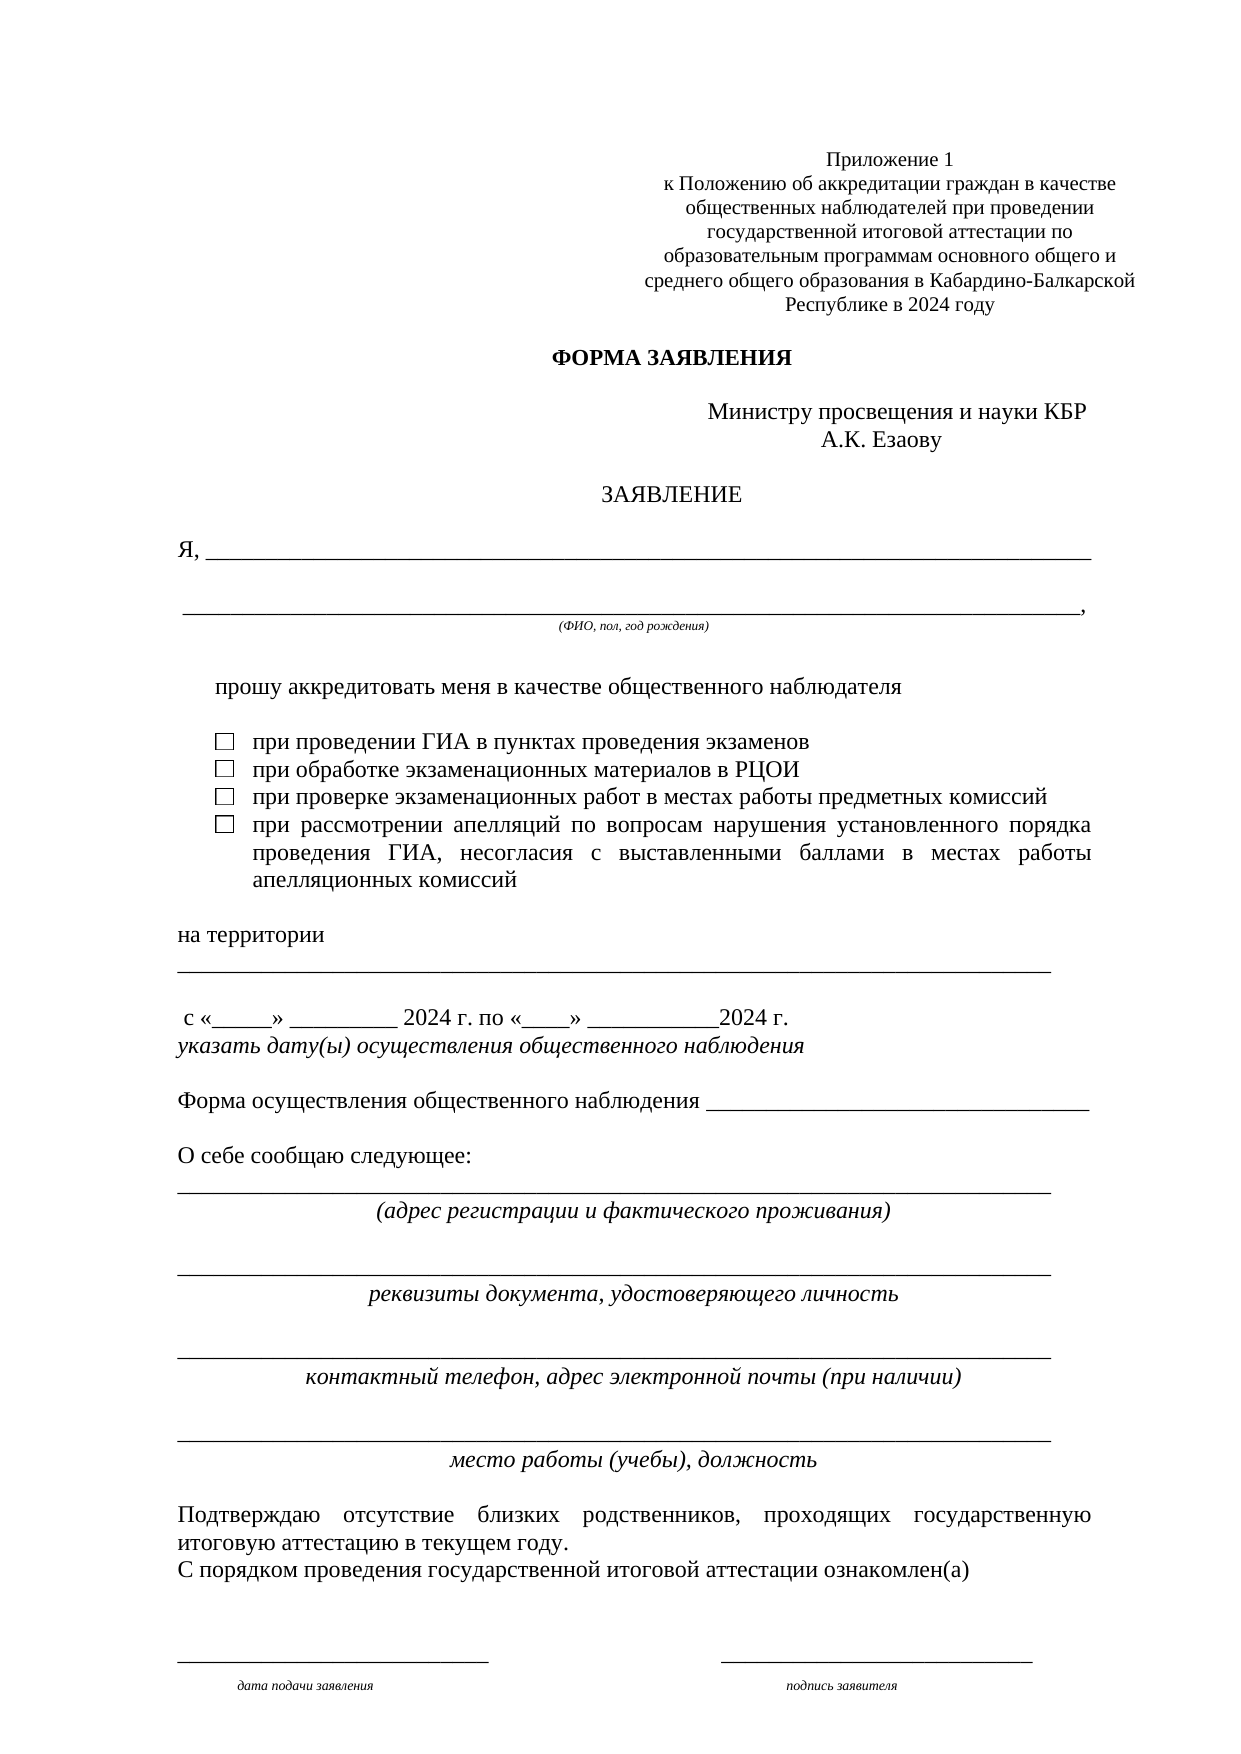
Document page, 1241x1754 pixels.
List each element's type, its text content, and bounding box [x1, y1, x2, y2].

text контактный телефон, адрес электронной почты (при наличии) [177, 1362, 1092, 1389]
list при рассмотрении апелляций по вопросам нарушения установленного порядка проведения ГИА, несогласия с выставленными баллами в местах работы апелляционных комиссий [215, 810, 1092, 893]
text _________________________________________________________________________ [177, 1334, 1092, 1362]
text _________________________________________________________________________ [177, 1169, 1092, 1196]
list при обработке экзаменационных материалов в РЦОИ [215, 755, 1092, 782]
text О себе сообщаю следующее: [177, 1141, 1092, 1169]
text _________________________________________________________________________ [177, 1252, 1092, 1279]
text А.К. Езаову [177, 425, 1092, 452]
text ЗАЯВЛЕНИЕ [251, 480, 1092, 507]
list при проведении ГИА в пунктах проведения экзаменов [215, 727, 1092, 755]
text на территории _________________________________________________________________________ [177, 920, 1092, 976]
text __________________________ __________________________ [177, 1638, 1092, 1666]
text место работы (учебы), должность [177, 1445, 1092, 1472]
text Я, __________________________________________________________________________ [177, 535, 1092, 563]
text (ФИО, пол, год рождения) [177, 618, 1092, 644]
text ___________________________________________________________________________, [177, 590, 1092, 618]
text с «_____» _________ 2024 г. по «____» ___________2024 г. [177, 1003, 1092, 1031]
text _________________________________________________________________________ [177, 1417, 1092, 1445]
text Министру просвещения и науки КБР [177, 397, 1092, 425]
list при проверке экзаменационных работ в местах работы предметных комиссий [215, 782, 1092, 810]
picture [215, 815, 234, 833]
picture [215, 788, 234, 805]
text С порядком проведения государственной итоговой аттестации ознакомлен(а) [177, 1555, 1092, 1583]
text Подтверждаю отсутствие близких родственников, проходящих государственную итоговую аттестацию в текущем году. [177, 1500, 1092, 1555]
text (адрес регистрации и фактического проживания) [177, 1196, 1092, 1224]
text реквизиты документа, удостоверяющего личность [177, 1279, 1092, 1307]
text Форма осуществления общественного наблюдения ________________________________ [177, 1086, 1092, 1113]
picture [215, 760, 234, 777]
text указать дату(ы) осуществления общественного наблюдения [177, 1031, 1092, 1058]
table_header Приложение 1 к Положению об аккредитации граждан в качестве общественных наблюдателей при проведении государственной итоговой аттестации по образовательным программам основного общего и среднего общего образования в Кабардино-Балкарской Республике в 2024 году [617, 123, 1163, 316]
text ФОРМА ЗАЯВЛЕНИЯ [251, 344, 1092, 371]
text дата подачи заявления подпись заявителя [177, 1666, 1092, 1693]
picture [215, 733, 234, 750]
text прошу аккредитовать меня в качестве общественного наблюдателя [177, 672, 1092, 699]
